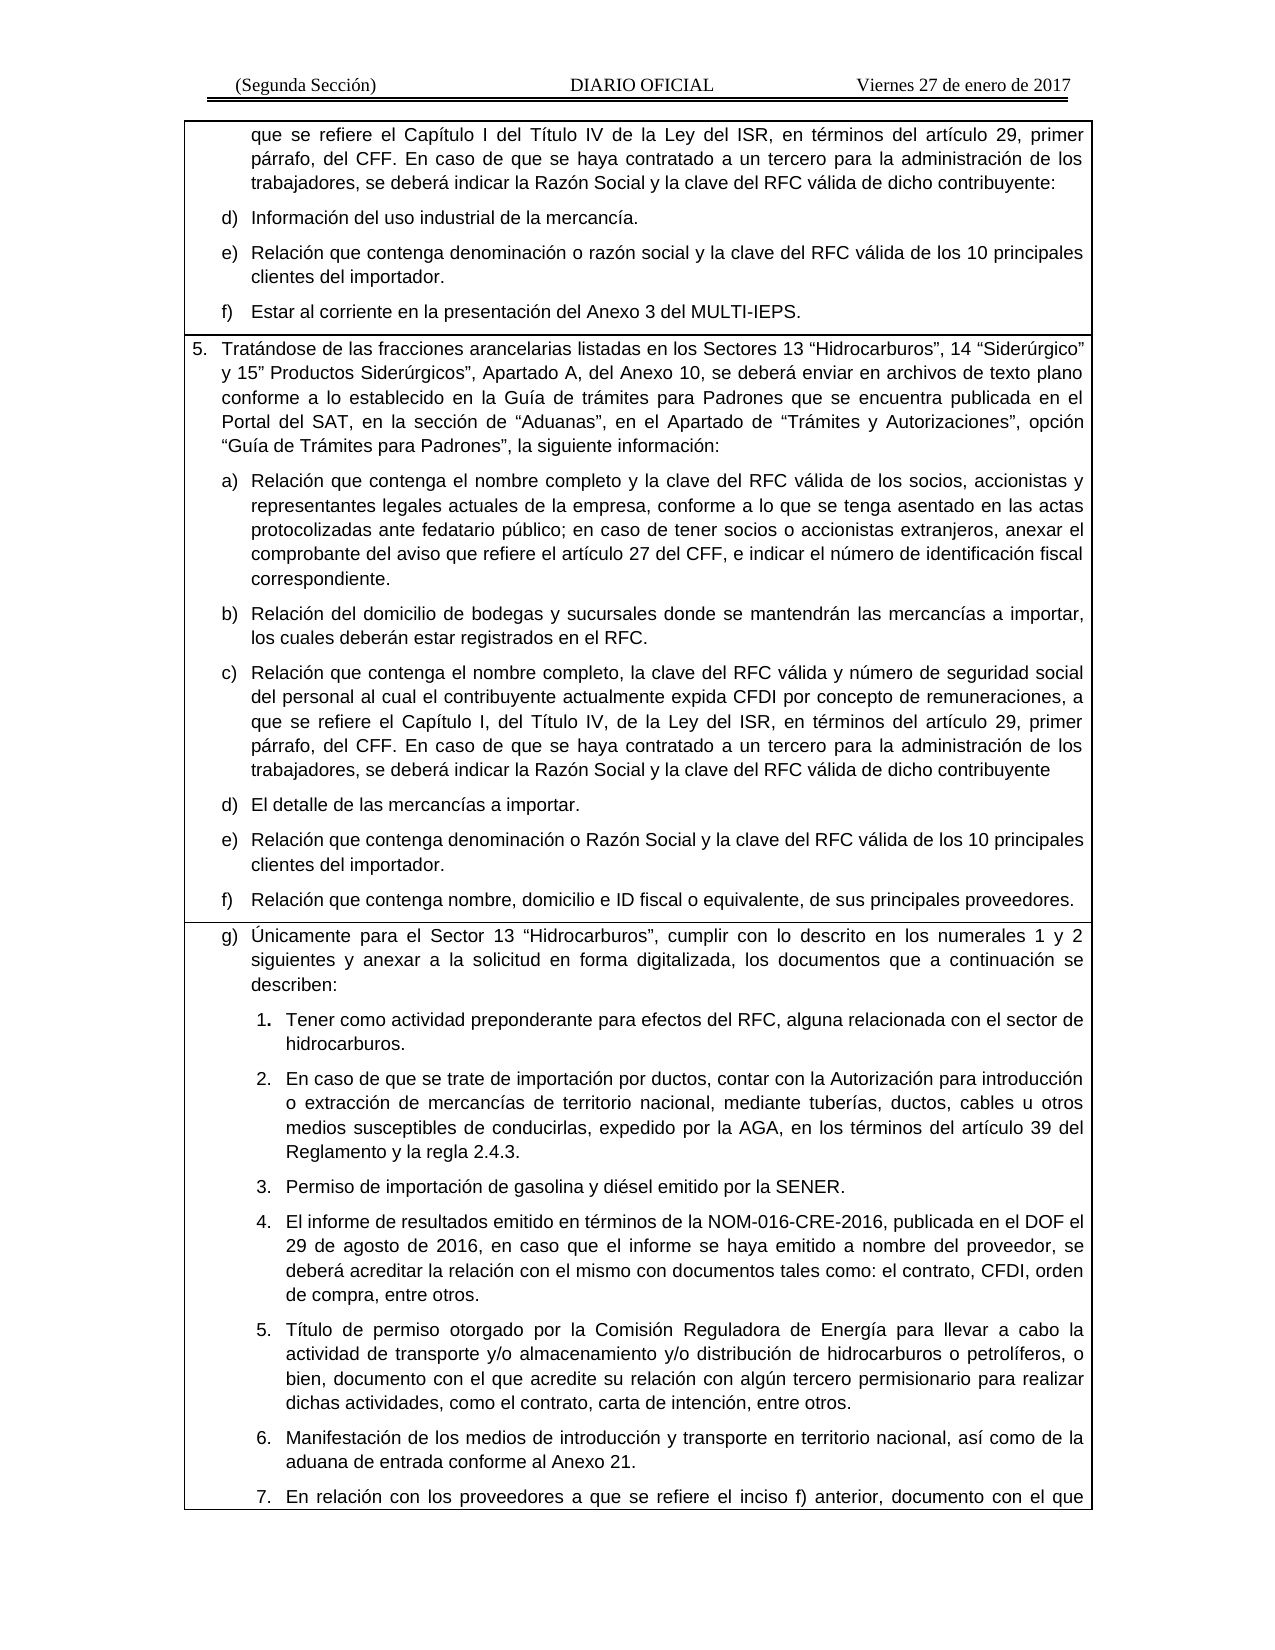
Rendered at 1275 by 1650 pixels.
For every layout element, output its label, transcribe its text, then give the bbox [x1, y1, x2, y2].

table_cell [185, 122, 1091, 334]
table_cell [185, 923, 1091, 1508]
table_cell 5. Tratándose de las fracciones arancelarias listadas en los Sectores 13 “Hidrocarburos”, 14 “Siderúrgico” y 15” Productos Siderúrgicos”, Apartado A, del Anexo 10, se deberá enviar en archivos de texto plano conforme a lo establecido en de trámites para Padrones que se encuentra publicada en el Portal del SAT, en la sección de “Aduanas”, en el Apartado de “Trámites y Autorizaciones”, opción “Guía de Trámites para Padrones”, la siguiente información: a) Relación que contenga el nombre completo y la clave del RFC válida de los socios, accionistas y representantes legales actuales de la empresa, conforme a lo que se tenga asentado en las actas protocolizadas ante fedatario público; en caso de tener socios o accionistas extranjeros, anexar el comprobante del aviso que refiere el artículo 27 del CFF, e indicar el número de identificación fiscal correspondiente. b) Relación del domicilio de bodegas y sucursales donde se mantendrán las mercancías a importar, los cuales deberán estar registrados en el RFC. c) Relación que contenga el nombre completo, la clave del RFC válida y número de seguridad social del personal al cual el contribuyente actualmente expida CFDI por concepto de remuneraciones, a que se refiere el Capítulo I, del Título IV, de del ISR, en términos del artículo 29, primer párrafo, del CFF. En caso de que se haya contratado a un tercero para la administración de los trabajadores, se deberá indicar y la clave del RFC válida de dicho contribuyente d) El detalle de las mercancías a importar. e) Relación que contenga denominación o Razón Social y la clave del RFC válida de los 10 principales clientes del importador. f) Relación que contenga nombre, domicilio e ID fiscal o equivalente, de sus principales proveedores. [185, 336, 1091, 921]
